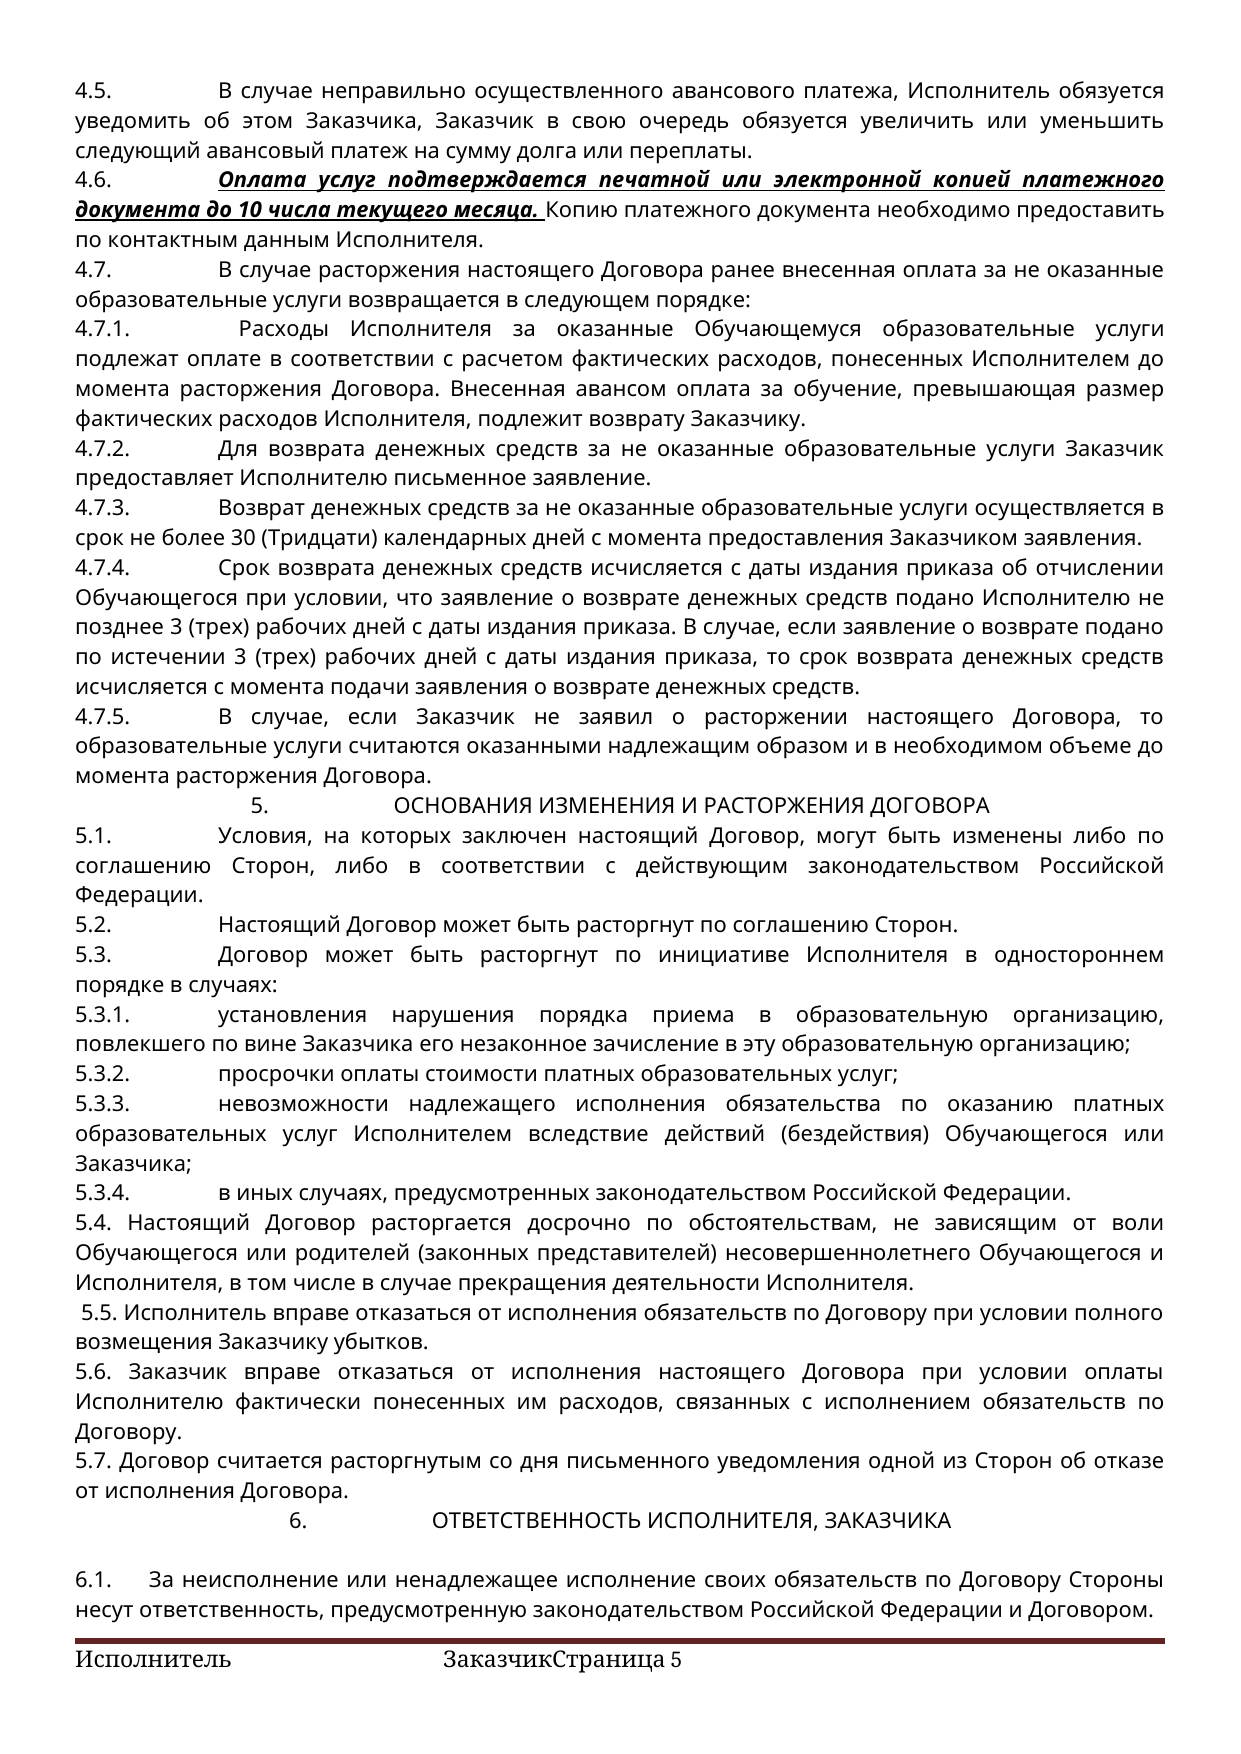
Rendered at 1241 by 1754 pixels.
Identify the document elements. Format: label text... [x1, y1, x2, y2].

list Возврат денежных средств за не оказанные образовательные услуги осуществляется в срок не более 30 (Тридцати) календарных дней с момента предоставления Заказчиком заявления. [75, 492, 1165, 552]
list Срок возврата денежных средств исчисляется с даты издания приказа об отчислении Обучающегося при условии, что заявление о возврате денежных средств подано Исполнителю не позднее 3 (трех) рабочих дней с даты издания приказа. В случае, если заявление о возврате подано по истечении 3 (трех) рабочих дней с даты издания приказа, то срок возврата денежных средств исчисляется с момента подачи заявления о возврате денежных средств. [75, 552, 1165, 701]
list В случае неправильно осуществленного авансового платежа, Исполнитель обязуется уведомить об этом Заказчика, Заказчик в свою очередь обязуется увеличить или уменьшить следующий авансовый платеж на сумму долга или переплаты. [75, 75, 1165, 164]
list Оплата услуг подтверждается печатной или электронной копией платежного документа до 10 числа текущего месяца. Копию платежного документа необходимо предоставить по контактным данным Исполнителя. [75, 164, 1165, 254]
list За неисполнение или ненадлежащее исполнение своих обязательств по Договору Стороны несут ответственность, предусмотренную законодательством Российской Федерации и Договором. [75, 1564, 1165, 1623]
list Договор может быть расторгнут по инициативе Исполнителя в одностороннем порядке в случаях: [75, 939, 1165, 998]
list Настоящий Договор может быть расторгнут по соглашению Сторон. [75, 909, 1165, 939]
list просрочки оплаты стоимости платных образовательных услуг; [75, 1058, 1165, 1088]
text 5.4. Настоящий Договор расторгается досрочно по обстоятельствам, не зависящим от воли Обучающегося или родителей (законных представителей) несовершеннолетнего Обучающегося и Исполнителя, в том числе в случае прекращения деятельности Исполнителя. [75, 1207, 1165, 1296]
text 5.7. Договор считается расторгнутым со дня письменного уведомления одной из Сторон об отказе от исполнения Договора. [75, 1445, 1165, 1505]
list установления нарушения порядка приема в образовательную организацию, повлекшего по вине Заказчика его незаконное зачисление в эту образовательную организацию; [75, 998, 1165, 1058]
list ОСНОВАНИЯ ИЗМЕНЕНИЯ И РАСТОРЖЕНИЯ ДОГОВОРА [75, 790, 1165, 820]
list В случае, если Заказчик не заявил о расторжении настоящего Договора, то образовательные услуги считаются оказанными надлежащим образом и в необходимом объеме до момента расторжения Договора. [75, 701, 1165, 790]
list ОТВЕТСТВЕННОСТЬ ИСПОЛНИТЕЛЯ, ЗАКАЗЧИКА [75, 1505, 1165, 1535]
list в иных случаях, предусмотренных законодательством Российской Федерации. [75, 1177, 1165, 1207]
list Расходы Исполнителя за оказанные Обучающемуся образовательные услуги подлежат оплате в соответствии с расчетом фактических расходов, понесенных Исполнителем до момента расторжения Договора. Внесенная авансом оплата за обучение, превышающая размер фактических расходов Исполнителя, подлежит возврату Заказчику. [75, 313, 1165, 432]
list Условия, на которых заключен настоящий Договор, могут быть изменены либо по соглашению Сторон, либо в соответствии с действующим законодательством Российской Федерации. [75, 820, 1165, 909]
list невозможности надлежащего исполнения обязательства по оказанию платных образовательных услуг Исполнителем вследствие действий (бездействия) Обучающегося или Заказчика; [75, 1088, 1165, 1177]
text 5.5. Исполнитель вправе отказаться от исполнения обязательств по Договору при условии полного возмещения Заказчику убытков. [75, 1296, 1165, 1356]
list В случае расторжения настоящего Договора ранее внесенная оплата за не оказанные образовательные услуги возвращается в следующем порядке: [75, 254, 1165, 313]
list Для возврата денежных средств за не оказанные образовательные услуги Заказчик предоставляет Исполнителю письменное заявление. [75, 432, 1165, 492]
text 5.6. Заказчик вправе отказаться от исполнения настоящего Договора при условии оплаты Исполнителю фактически понесенных им расходов, связанных с исполнением обязательств по Договору. [75, 1356, 1165, 1445]
